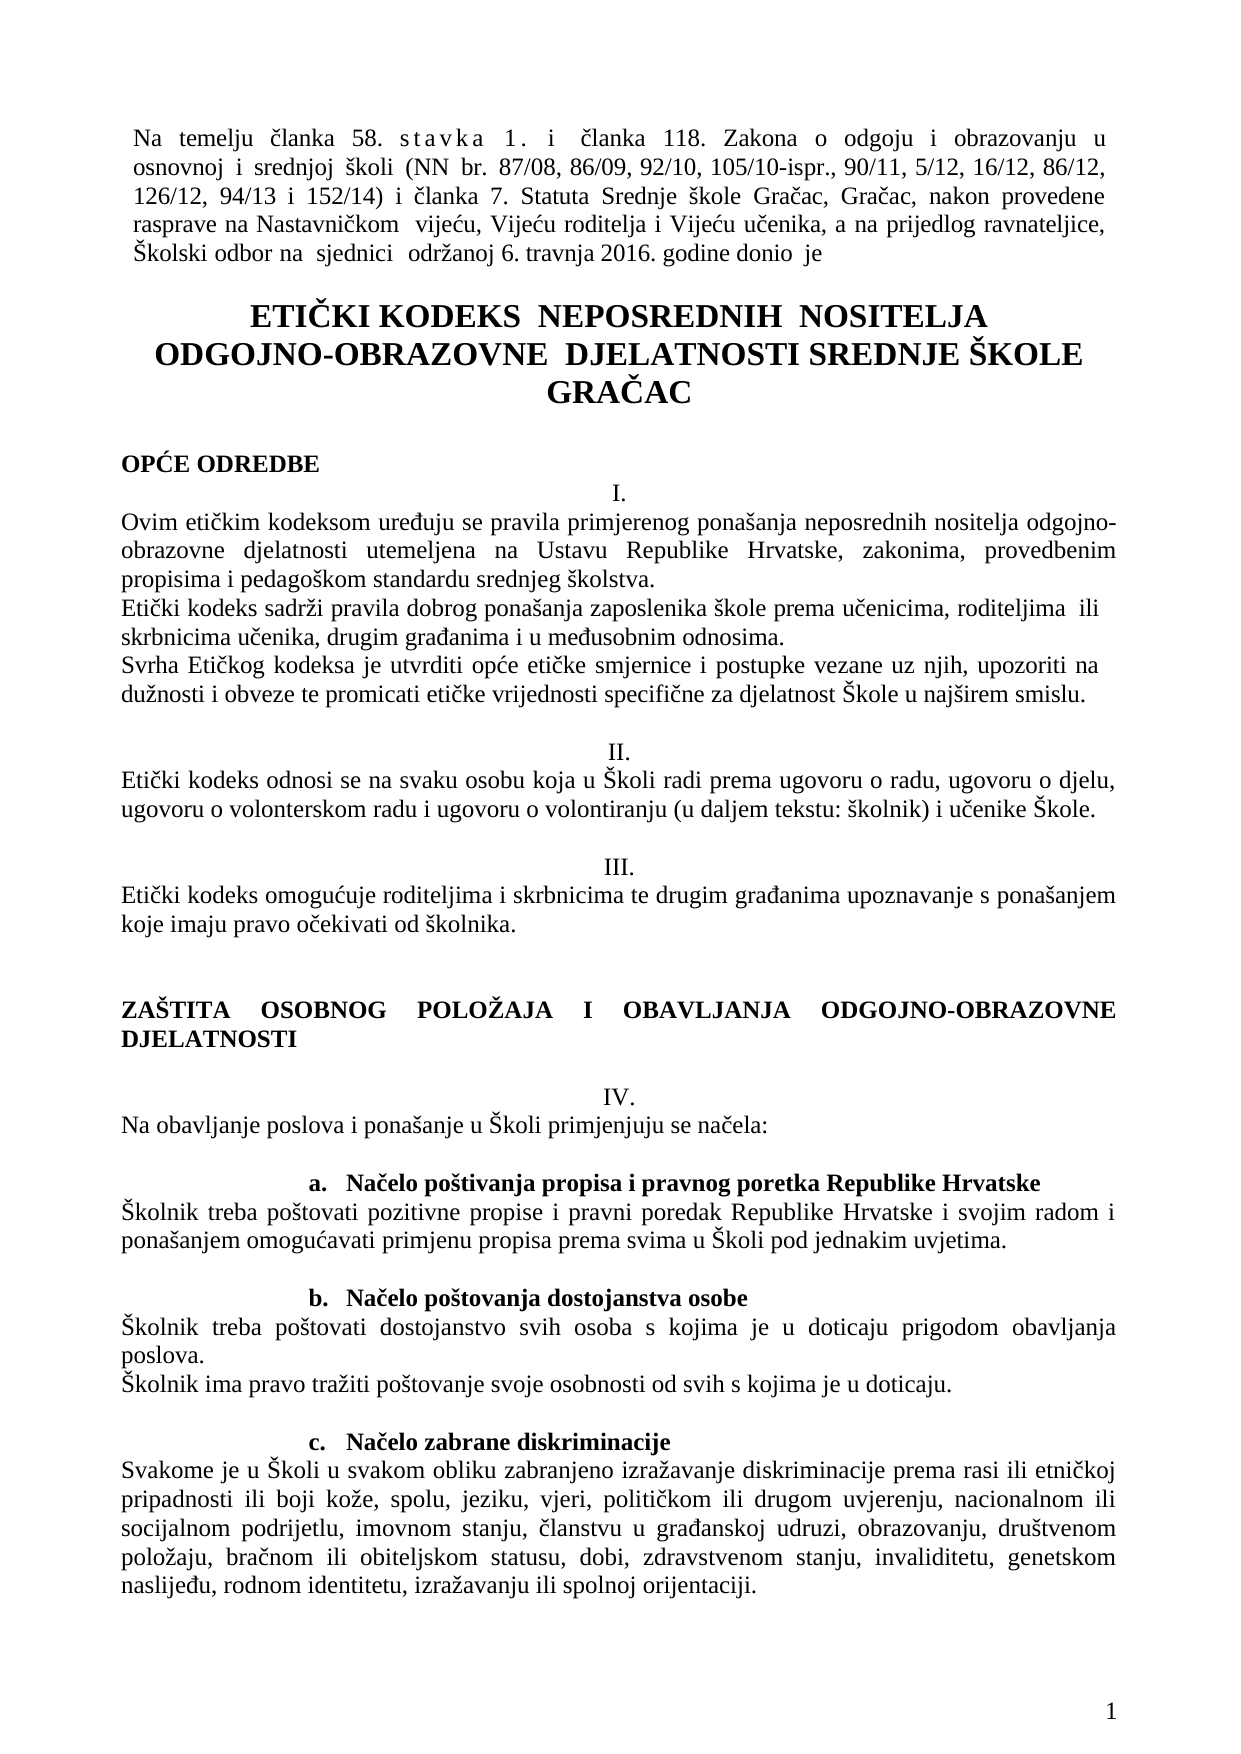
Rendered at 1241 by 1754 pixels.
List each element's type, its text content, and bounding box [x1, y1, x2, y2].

text I. [121, 478, 1117, 507]
list Načelo poštovanja dostojanstva osobe [308, 1283, 1117, 1312]
text ZAŠTITA OSOBNOG POLOŽAJA I OBAVLJANJA ODGOJNO-OBRAZOVNE DJELATNOSTI [121, 996, 1117, 1053]
text Etički kodeks omogućuje roditeljima i skrbnicima te drugim građanima upoznavanje s ponašanjem koje imaju pravo očekivati od školnika. [121, 881, 1117, 938]
text Na temelju članka 58. stavka 1. i članka 118. Zakona o odgoju i obrazovanju u osnovnoj i srednjoj školi (NN br. 87/08, 86/09, 92/10, 105/10-ispr., 90/11, 5/12, 16/12, 86/12, 126/12, 94/13 i 152/14) i članka 7. Statuta Srednje škole Gračac, Gračac, nakon provedene rasprave na Nastavničkom vijeću, Vijeću roditelja i Vijeću učenika, a na prijedlog ravnateljice, Školski odbor na sjednici održanoj 6. travnja 2016. godine donio je [133, 123, 1106, 267]
text Ovim etičkim kodeksom uređuju se pravila primjerenog ponašanja neposrednih nositelja odgojno-obrazovne djelatnosti utemeljena na Ustavu Republike Hrvatske, zakonima, provedbenim propisima i pedagoškom standardu srednjeg školstva. [121, 507, 1117, 593]
list Načelo poštivanja propisa i pravnog poretka Republike Hrvatske [308, 1168, 1117, 1197]
list Načelo zabrane diskriminacije [308, 1427, 1117, 1456]
text Etički kodeks odnosi se na svaku osobu koja u Školi radi prema ugovoru o radu, ugovoru o djelu, ugovoru o volonterskom radu i ugovoru o volontiranju (u daljem tekstu: školnik) i učenike Škole. [121, 766, 1117, 823]
text OPĆE ODREDBE [121, 449, 1117, 478]
text Svakome je u Školi u svakom obliku zabranjeno izražavanje diskriminacije prema rasi ili etničkoj pripadnosti ili boji kože, spolu, jeziku, vjeri, političkom ili drugom uvjerenju, nacionalnom ili socijalnom podrijetlu, imovnom stanju, članstvu u građanskoj udruzi, obrazovanju, društvenom položaju, bračnom ili obiteljskom statusu, dobi, zdravstvenom stanju, invaliditetu, genetskom naslijeđu, rodnom identitetu, izražavanju ili spolnoj orijentaciji. [121, 1456, 1117, 1599]
text III. [121, 852, 1117, 881]
text Školnik treba poštovati pozitivne propise i pravni poredak Republike Hrvatske i svojim radom i ponašanjem omogućavati primjenu propisa prema svima u Školi pod jednakim uvjetima. [121, 1197, 1117, 1254]
text ODGOJNO-OBRAZOVNE DJELATNOSTI SREDNJE ŠKOLE GRAČAC [121, 334, 1117, 411]
text ETIČKI KODEKS NEPOSREDNIH NOSITELJA [121, 296, 1117, 334]
text Svrha Etičkog kodeksa je utvrditi opće etičke smjernice i postupke vezane uz njih, upozoriti na dužnosti i obveze te promicati etičke vrijednosti specifične za djelatnost Škole u najširem smislu. [121, 651, 1099, 708]
text Školnik ima pravo tražiti poštovanje svoje osobnosti od svih s kojima je u doticaju. [121, 1369, 1117, 1398]
text Etički kodeks sadrži pravila dobrog ponašanja zaposlenika škole prema učenicima, roditeljima ili skrbnicima učenika, drugim građanima i u međusobnim odnosima. [121, 593, 1099, 650]
text Na obavljanje poslova i ponašanje u Školi primjenjuju se načela: [121, 1111, 1117, 1139]
text IV. [121, 1082, 1117, 1111]
text II. [121, 737, 1117, 766]
text Školnik treba poštovati dostojanstvo svih osoba s kojima je u doticaju prigodom obavljanja poslova. [121, 1312, 1117, 1369]
